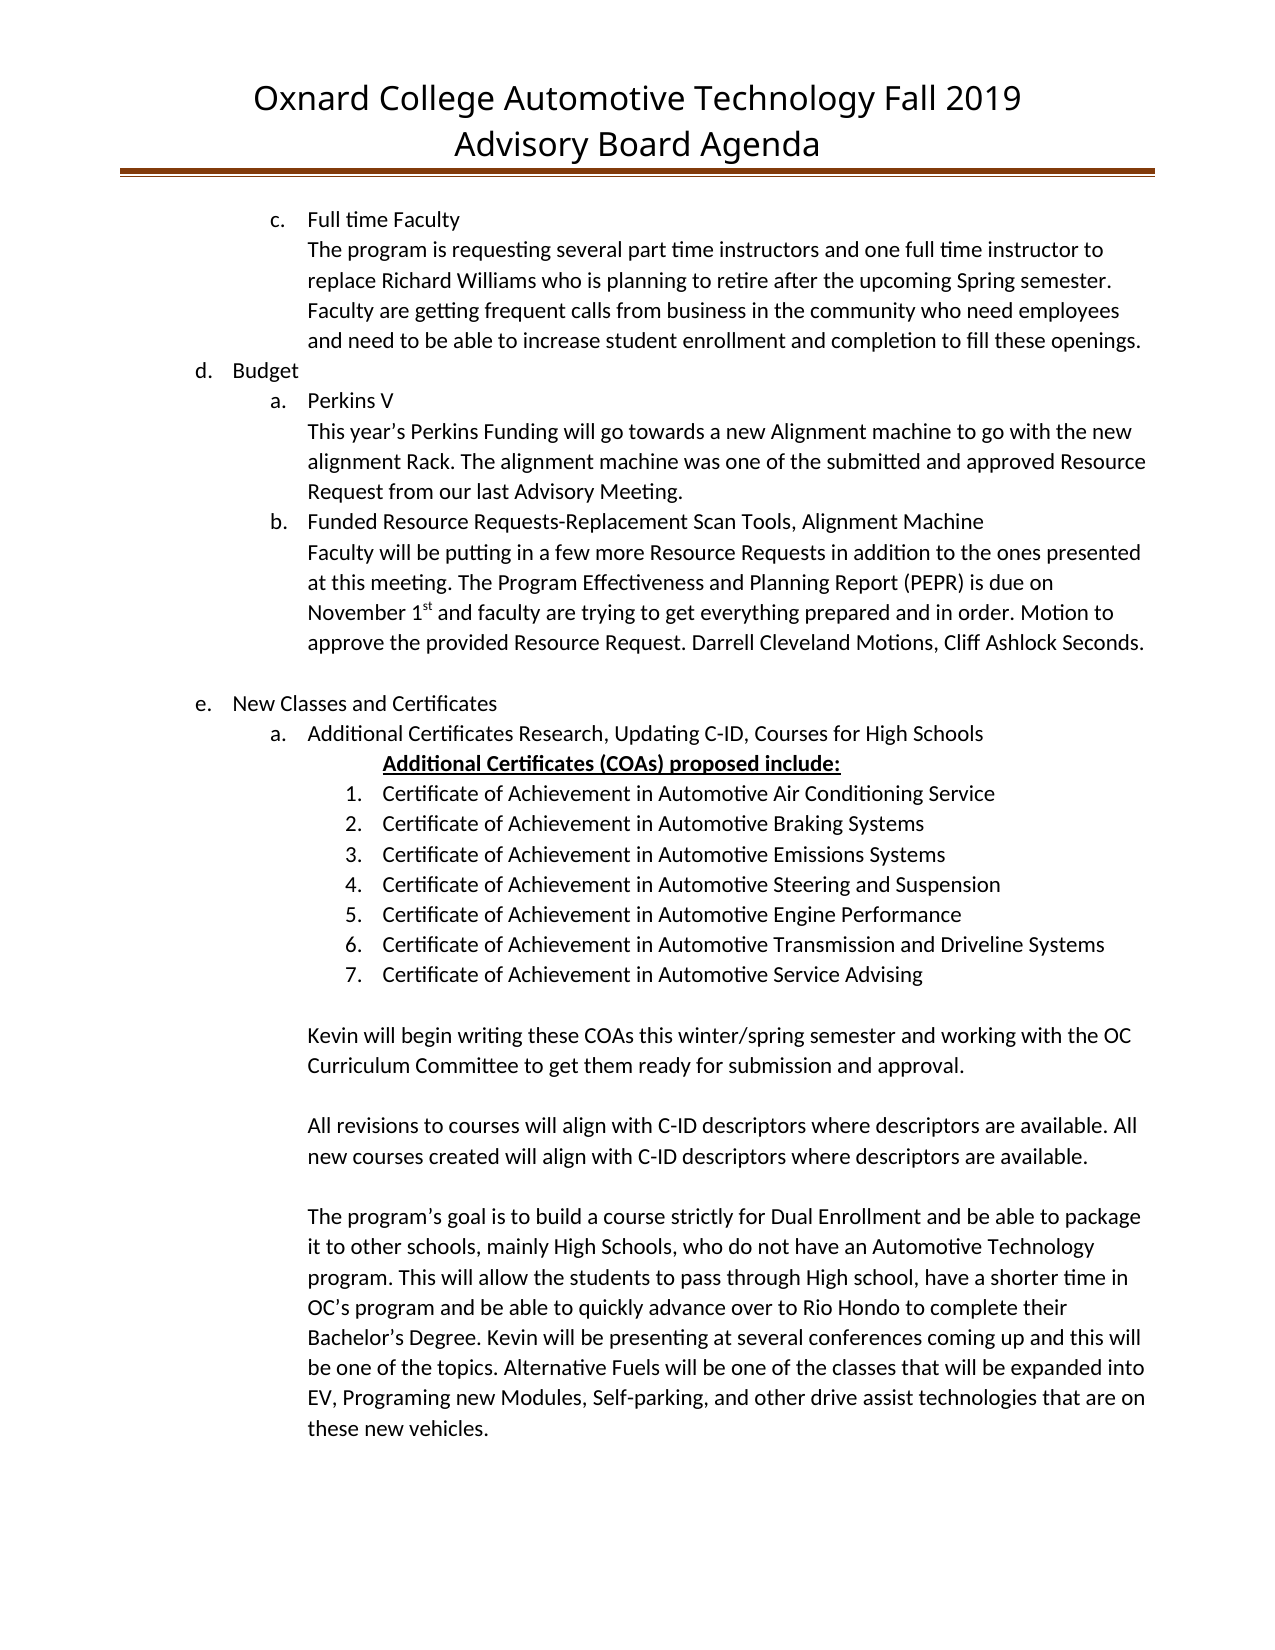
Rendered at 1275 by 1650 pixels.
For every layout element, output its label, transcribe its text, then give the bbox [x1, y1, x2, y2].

list Certificate of Achievement in Automotive Braking Systems [345, 809, 1155, 837]
list Certificate of Achievement in Automotive Air Conditioning Service [345, 779, 1155, 807]
list Full time Faculty [270, 205, 1155, 233]
list New Classes and Certificates [195, 689, 1155, 717]
list Certificate of Achievement in Automotive Steering and Suspension [345, 870, 1155, 898]
list Faculty will be putting in a few more Resource Requests in addition to the ones presented at this meeting. The Program Effectiveness and Planning Report (PEPR) is due on November 1st and faculty are trying to get everything prepared and in order. Motion to approve the provided Resource Request. Darrell Cleveland Motions, Cliff Ashlock Seconds. [307, 538, 1155, 656]
list This year’s Perkins Funding will go towards a new Alignment machine to go with the new alignment Rack. The alignment machine was one of the submitted and approved Resource Request from our last Advisory Meeting. [307, 417, 1155, 505]
list Certificate of Achievement in Automotive Service Advising [345, 961, 1155, 988]
list Additional Certificates Research, Updating C-ID, Courses for High Schools [270, 719, 1155, 747]
list Kevin will begin writing these COAs this winter/spring semester and working with the OC Curriculum Committee to get them ready for submission and approval. [307, 1021, 1155, 1079]
list The program is requesting several part time instructors and one full time instructor to replace Richard Williams who is planning to retire after the upcoming Spring semester. Faculty are getting frequent calls from business in the community who need employees and need to be able to increase student enrollment and completion to fill these openings. [307, 236, 1155, 354]
list Certificate of Achievement in Automotive Engine Performance [345, 900, 1155, 928]
list Perkins V [270, 387, 1155, 414]
list Budget [195, 356, 1155, 384]
list The program’s goal is to build a course strictly for Dual Enrollment and be able to package it to other schools, mainly High Schools, who do not have an Automotive Technology program. This will allow the students to pass through High school, have a shorter time in OC’s program and be able to quickly advance over to Rio Hondo to complete their Bachelor’s Degree. Kevin will be presenting at several conferences coming up and this will be one of the topics. Alternative Fuels will be one of the classes that will be expanded into EV, Programing new Modules, Self-parking, and other drive assist technologies that are on these new vehicles. [307, 1202, 1155, 1442]
list Funded Resource Requests-Replacement Scan Tools, Alignment Machine [270, 507, 1155, 535]
list Certificate of Achievement in Automotive Emissions Systems [345, 840, 1155, 868]
list Additional Certificates (COAs) proposed include: [382, 749, 1155, 777]
list Certificate of Achievement in Automotive Transmission and Driveline Systems [345, 930, 1155, 958]
list All revisions to courses will align with C-ID descriptors where descriptors are available. All new courses created will align with C-ID descriptors where descriptors are available. [307, 1112, 1155, 1170]
